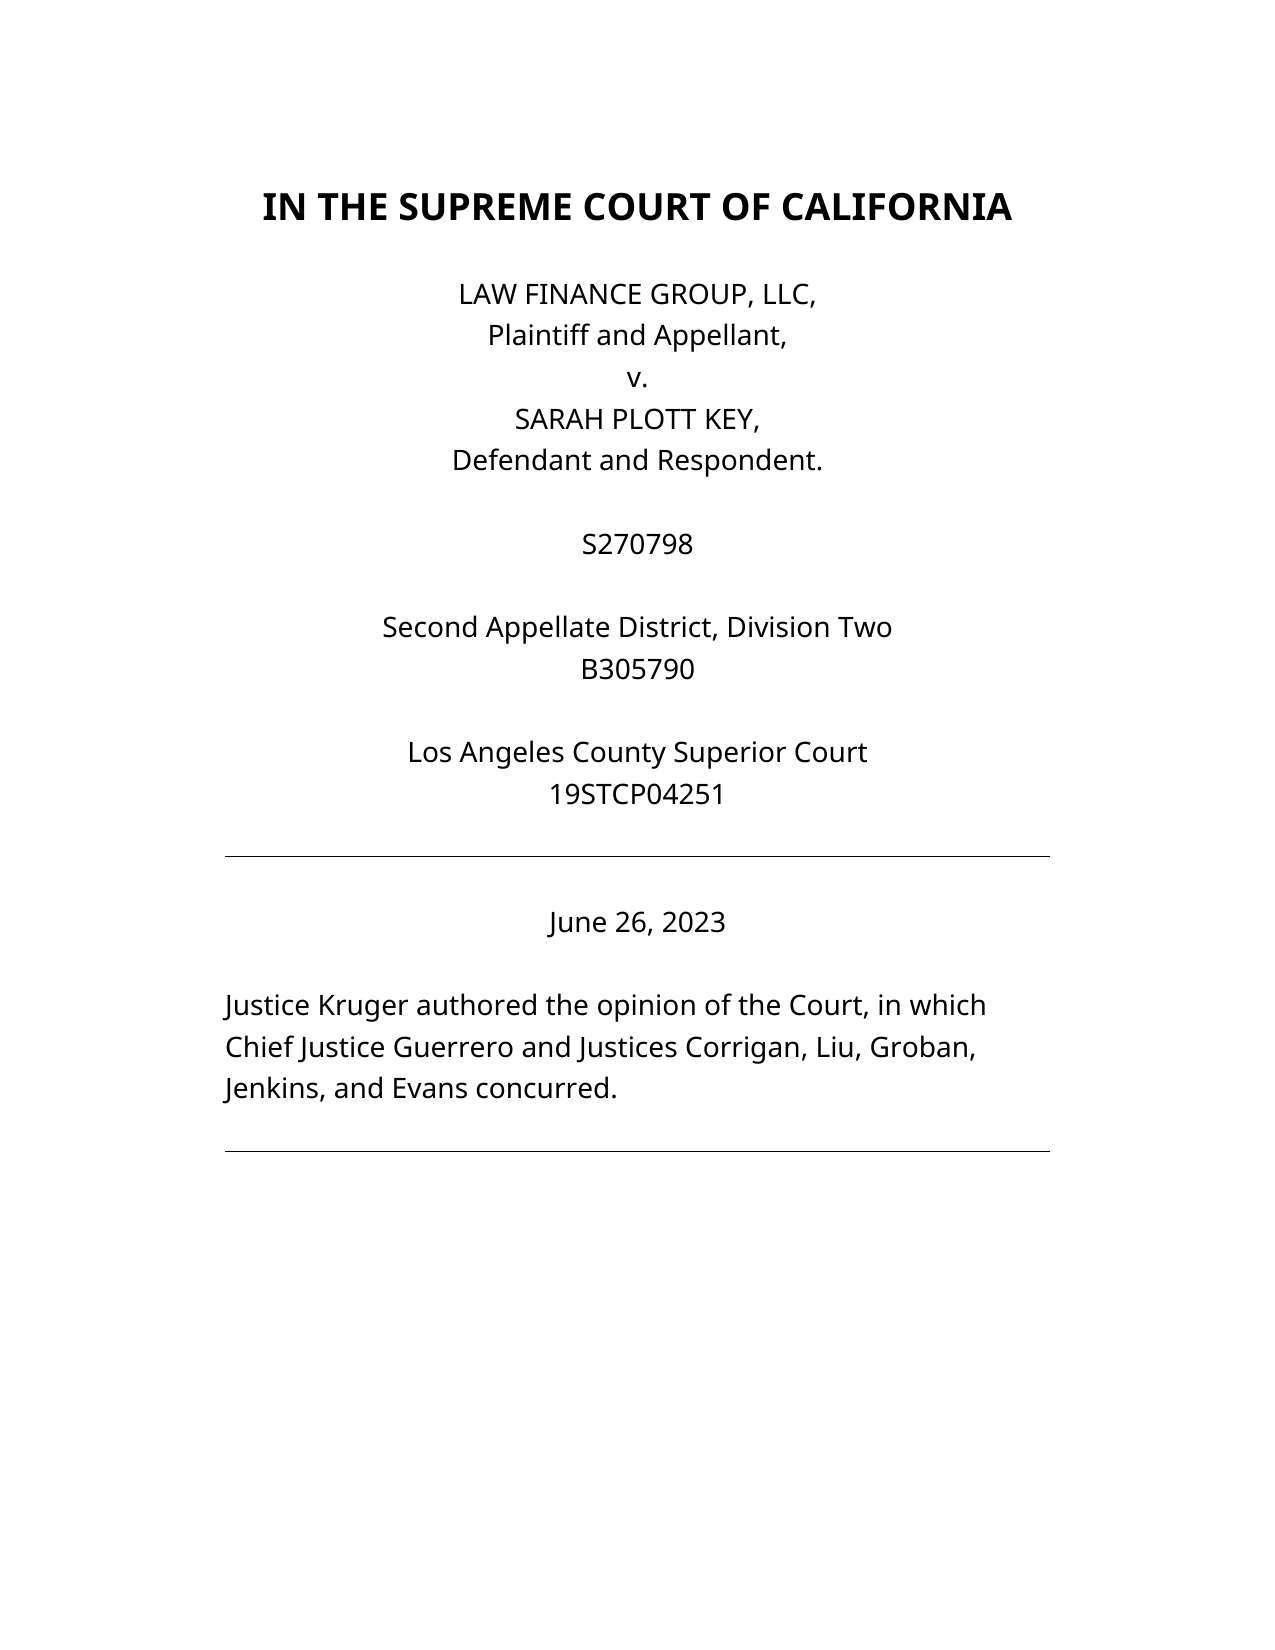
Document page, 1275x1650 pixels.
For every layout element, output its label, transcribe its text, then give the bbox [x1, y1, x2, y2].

text June 26, 2023 [225, 899, 1050, 941]
text Plaintiff and Appellant, [225, 312, 1050, 354]
text B305790 [225, 646, 1050, 687]
text LAW FINANCE GROUP, LLC, [225, 271, 1050, 312]
text Second Appellate District, Division Two [225, 604, 1050, 646]
text IN THE SUPREME COURT OF CALIFORNIA [225, 187, 1050, 229]
text Los Angeles County Superior Court [225, 729, 1050, 771]
text S270798 [225, 521, 1050, 562]
text 19STCP04251 [225, 771, 1050, 812]
text SARAH PLOTT KEY, [225, 396, 1050, 437]
text Justice Kruger authored the opinion of the Court, in which Chief Justice Guerrero and Justices Corrigan, Liu, Groban, Jenkins, and Evans concurred. [225, 982, 1050, 1107]
text v. [225, 354, 1050, 396]
text Defendant and Respondent. [225, 437, 1050, 479]
